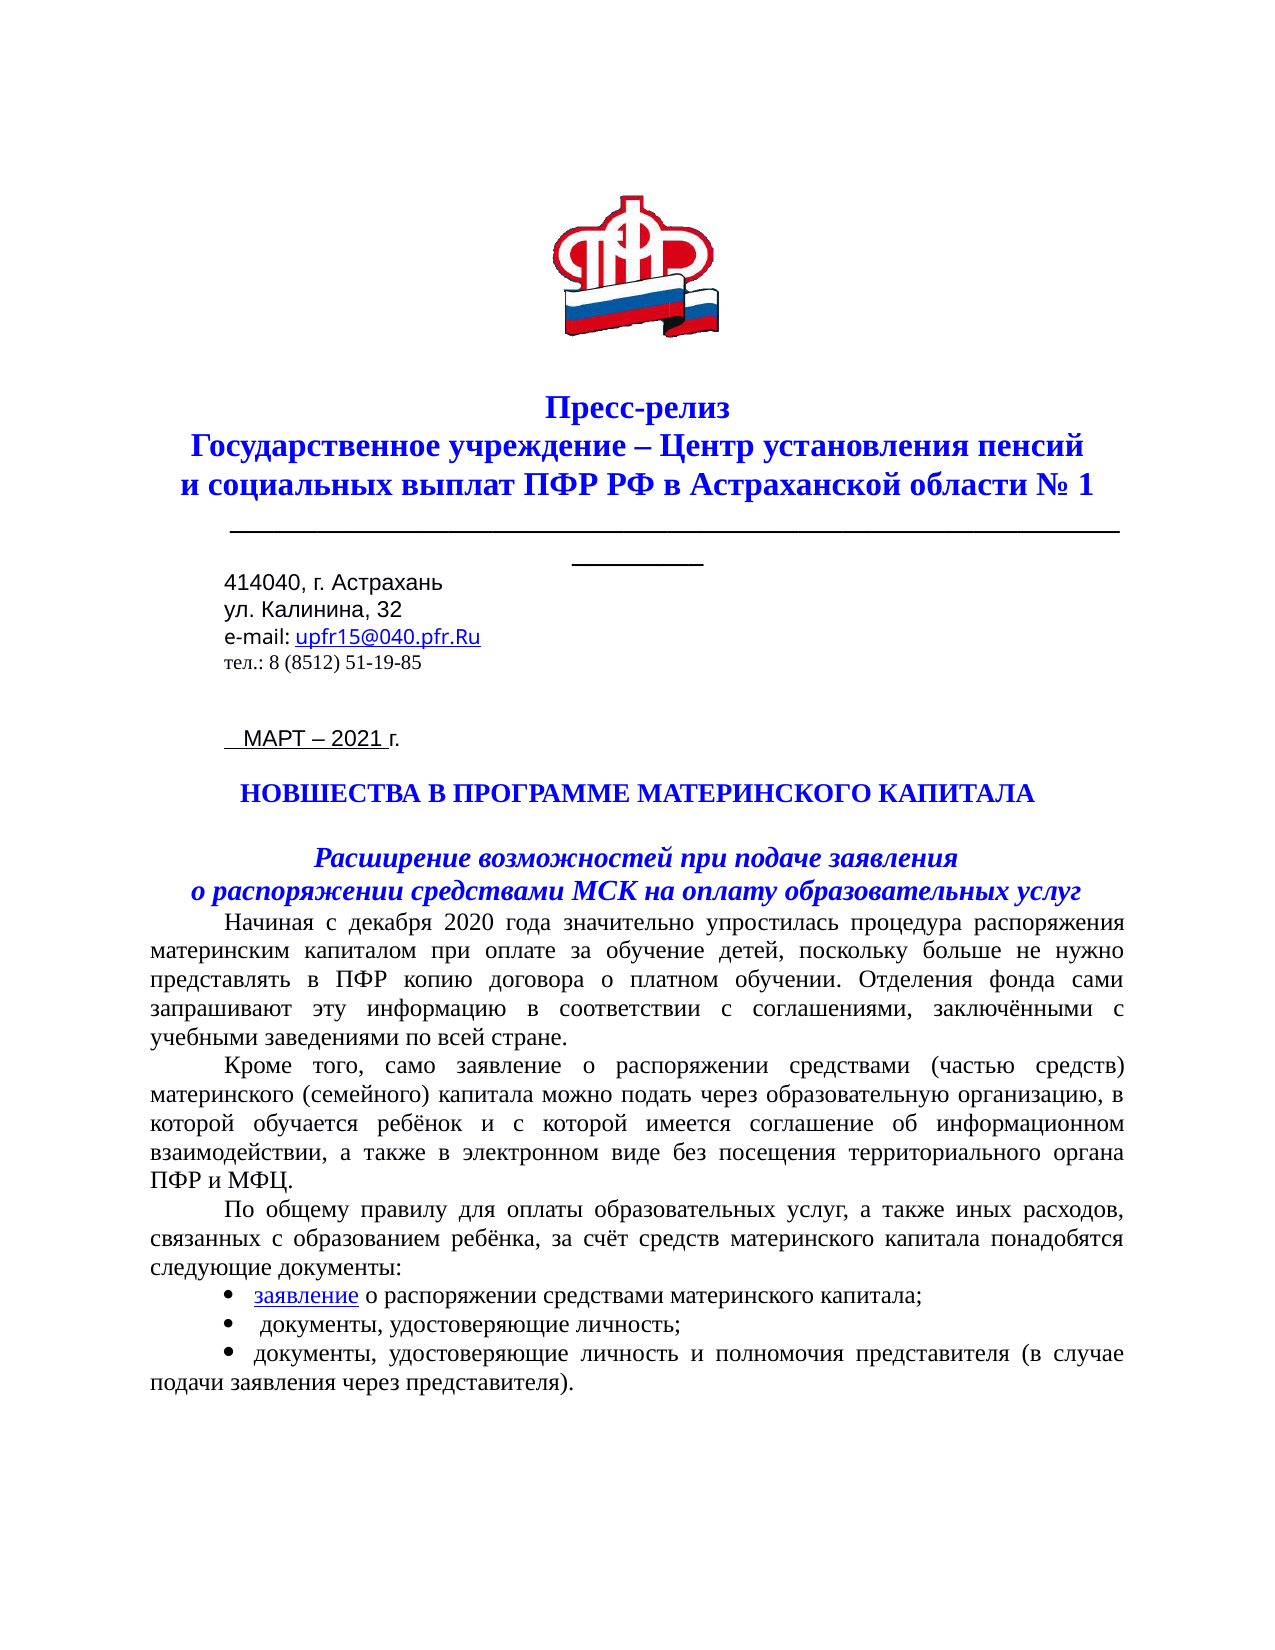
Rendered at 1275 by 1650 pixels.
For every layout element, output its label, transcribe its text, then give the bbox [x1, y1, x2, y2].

text Пресс-релиз [150, 387, 1125, 425]
text МАРТ – 2021 г. [150, 725, 1125, 751]
picture [491, 176, 784, 361]
text о распоряжении средствами МСК на оплату образовательных услуг [150, 873, 1125, 907]
text По общему правилу для оплаты образовательных услуг, а также иных расходов, связанных с образованием ребёнка, за счёт средств материнского капитала понадобятся следующие документы: [150, 1194, 1125, 1281]
text Начиная с декабря 2020 года значительно упростилась процедура распоряжения материнским капиталом при оплате за обучение детей, поскольку больше не нужно представлять в ПФР копию договора о платном обучении. Отделения фонда сами запрашивают эту информацию в соответствии с соглашениями, заключёнными с учебными заведениями по всей стране. [150, 907, 1125, 1051]
text Государственное учреждение – Центр установления пенсий [150, 425, 1125, 464]
list документы, удостоверяющие личность; [150, 1309, 1125, 1338]
text и социальных выплат ПФР РФ в Астраханской области № 1 [150, 464, 1125, 502]
list заявление о распоряжении средствами материнского капитала; [150, 1281, 1125, 1309]
text Кроме того, само заявление о распоряжении средствами (частью средств) материнского (семейного) капитала можно подать через образовательную организацию, в которой обучается ребёнок и с которой имеется соглашение об информационном взаимодействии, а также в электронном виде без посещения территориального органа ПФР и МФЦ. [150, 1051, 1125, 1194]
text ______________________________________________________________________ [150, 502, 1125, 569]
text ул. Калинина, 32 [150, 596, 1125, 622]
text НОВШЕСТВА В ПРОГРАММЕ МАТЕРИНСКОГО КАПИТАЛА [150, 777, 1125, 809]
list документы, удостоверяющие личность и полномочия представителя (в случае подачи заявления через представителя). [150, 1338, 1125, 1396]
text 414040, г. Астрахань [150, 569, 1125, 596]
text e-mail: upfrHYPERLINK "mailto:upfr15@040.pfr.Ru"15@040.HYPERLINK "mailto:upfr15@040.pfr.Ru"pfrHYPERLINK "mailto:upfr15@040.pfr.Ru".HYPERLINK "mailto:upfr15@040.pfr.Ru"Ru [150, 622, 1125, 650]
text Расширение возможностей при подаче заявления [150, 840, 1125, 873]
text тел.: 8 (8512) 51-19-85 [150, 650, 1125, 674]
